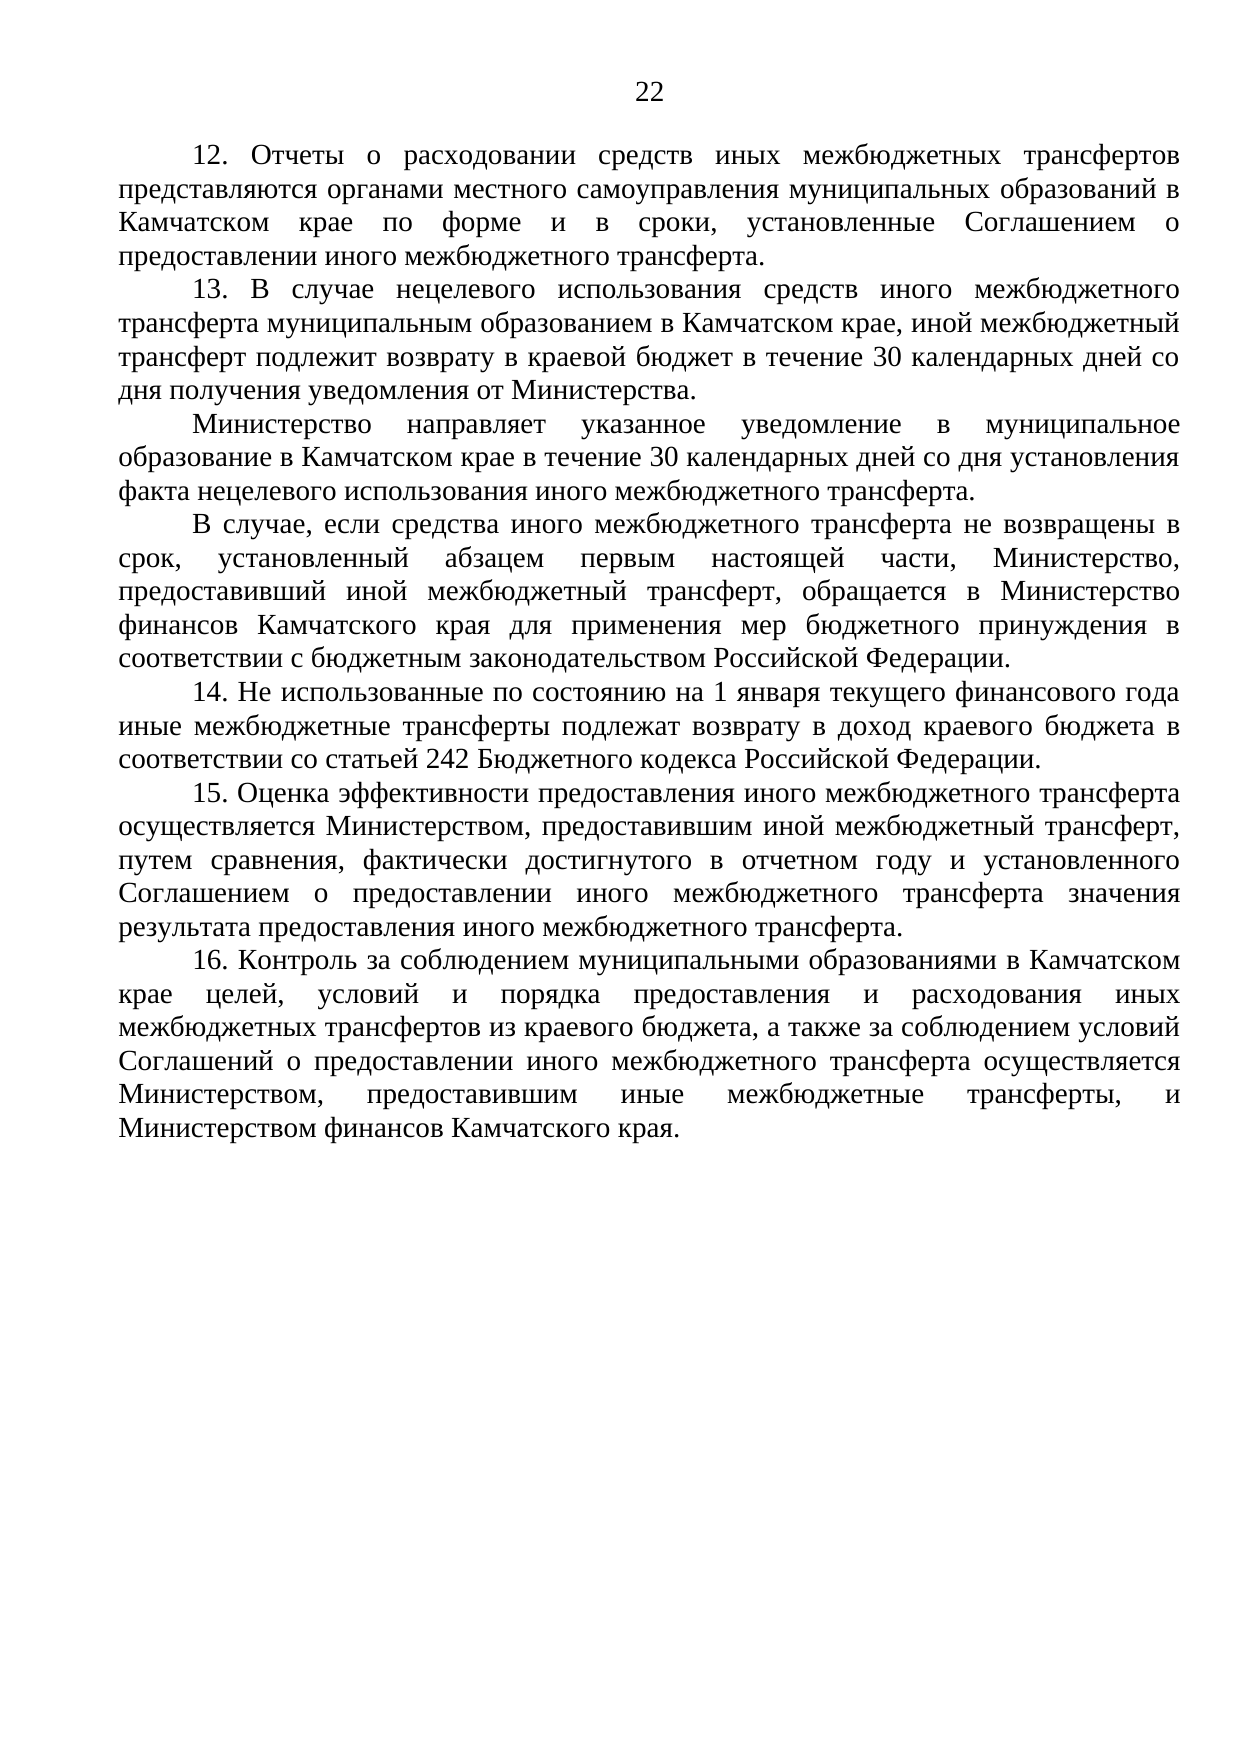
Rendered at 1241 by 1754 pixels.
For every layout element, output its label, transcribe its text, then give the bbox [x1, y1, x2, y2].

text Министерство направляет указанное уведомление в муниципальное образование в Камчатском крае в течение 30 календарных дней со дня установления факта нецелевого использования иного межбюджетного трансферта. [118, 406, 1181, 506]
text 12. Отчеты о расходовании средств иных межбюджетных трансфертов представляются органами местного самоуправления муниципальных образований в Камчатском крае по форме и в сроки, установленные Соглашением о предоставлении иного межбюджетного трансферта. [118, 137, 1181, 272]
text 15. Оценка эффективности предоставления иного межбюджетного трансферта осуществляется Министерством, предоставившим иной межбюджетный трансферт, путем сравнения, фактически достигнутого в отчетном году и установленного Соглашением о предоставлении иного межбюджетного трансферта значения результата предоставления иного межбюджетного трансферта. [118, 775, 1181, 942]
text В случае, если средства иного межбюджетного трансферта не возвращены в срок, установленный абзацем первым настоящей части, Министерство, предоставивший иной межбюджетный трансферт, обращается в Министерство финансов Камчатского края для применения мер бюджетного принуждения в соответствии с бюджетным законодательством Российской Федерации. [118, 506, 1181, 674]
text 16. Контроль за соблюдением муниципальными образованиями в Камчатском крае целей, условий и порядка предоставления и расходования иных межбюджетных трансфертов из краевого бюджета, а также за соблюдением условий Соглашений о предоставлении иного межбюджетного трансферта осуществляется Министерством, предоставившим иные межбюджетные трансферты, и Министерством финансов Камчатского края. [118, 942, 1181, 1144]
text 13. В случае нецелевого использования средств иного межбюджетного трансферта муниципальным образованием в Камчатском крае, иной межбюджетный трансферт подлежит возврату в краевой бюджет в течение 30 календарных дней со дня получения уведомления от Министерства. [118, 272, 1181, 406]
text 14. Не использованные по состоянию на 1 января текущего финансового года иные межбюджетные трансферты подлежат возврату в доход краевого бюджета в соответствии со статьей 242 Бюджетного кодекса Российской Федерации. [118, 674, 1181, 775]
